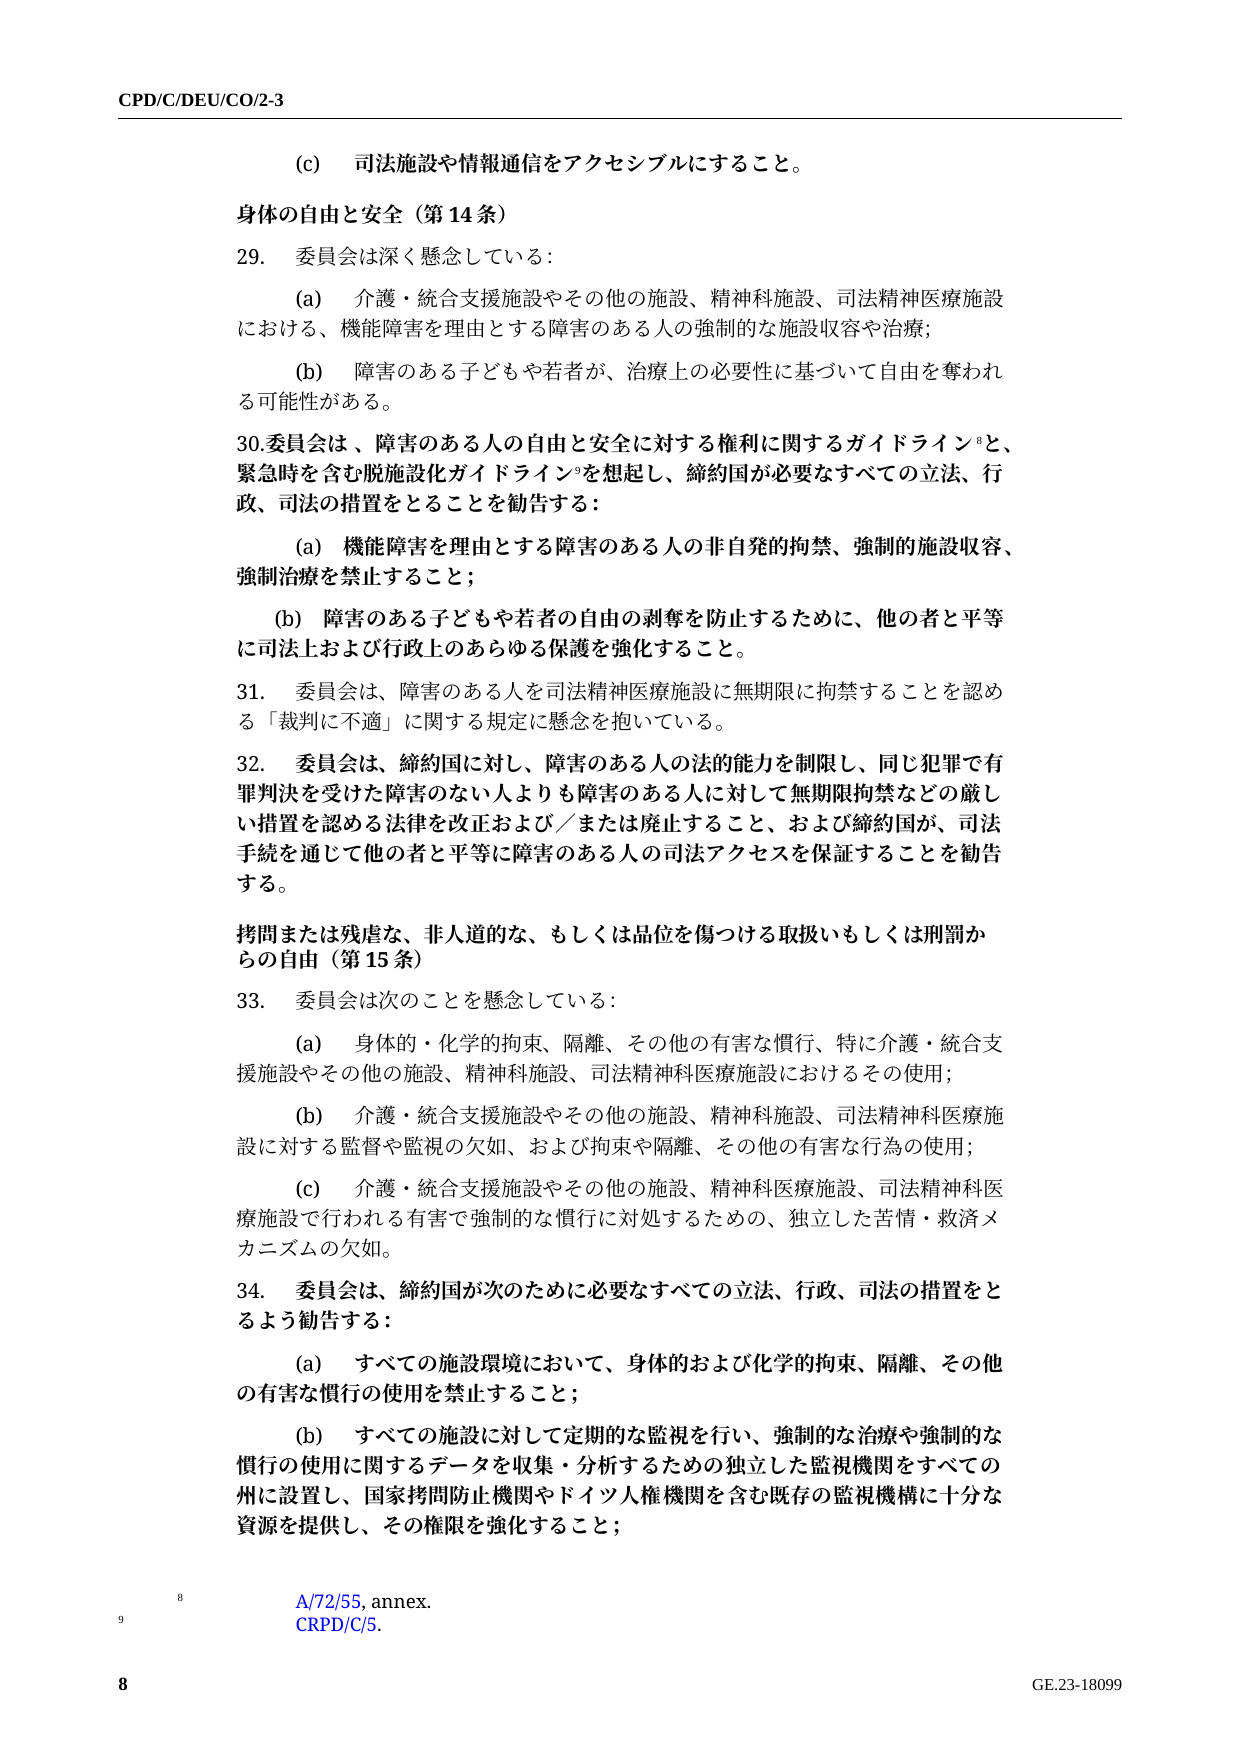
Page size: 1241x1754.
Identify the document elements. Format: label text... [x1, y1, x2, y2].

text 拷問または残虐な、非人道的な、もしくは品位を傷つける取扱いもしくは刑罰からの自由（第15条） [118, 922, 1004, 972]
text (b) 障害のある子どもや若者が、治療上の必要性に基づいて自由を奪われる可能性がある。 [236, 355, 1004, 415]
text 身体の自由と安全（第14条） [118, 203, 1004, 228]
text (a) すべての施設環境において、身体的および化学的拘束、隔離、その他の有害な慣行の使用を禁止すること； [236, 1347, 1004, 1407]
text (c) 介護・統合支援施設やその他の施設、精神科医療施設、司法精神科医療施設で行われる有害で強制的な慣行に対処するための、独立した苦情・救済メカニズムの欠如。 [236, 1172, 1004, 1262]
text 29. 委員会は深く懸念している： [236, 240, 1004, 270]
text (b) 障害のある子どもや若者の自由の剥奪を防止するために、他の者と平等に司法上および行政上のあらゆる保護を強化すること。 [236, 603, 1004, 663]
text (b) すべての施設に対して定期的な監視を行い、強制的な治療や強制的な慣行の使用に関するデータを収集・分析するための独立した監視機関をすべての州に設置し、国家拷問防止機関やドイツ人権機関を含む既存の監視機構に十分な資源を提供し、その権限を強化すること； [236, 1420, 1004, 1540]
text 34. 委員会は、締約国が次のために必要なすべての立法、行政、司法の措置をとるよう勧告する： [236, 1275, 1004, 1335]
text (a) 機能障害を理由とする障害のある人の非自発的拘禁、強制的施設収容、強制治療を禁止すること； [236, 530, 1004, 590]
text 30.委員会は 、障害のある人の自由と安全に対する権利に関するガイドラインと、緊急時を含む脱施設化ガイドラインを想起し、締約国が必要なすべての立法、行政、司法の措置をとることを勧告する： [236, 428, 1004, 518]
text (a) 身体的・化学的拘束、隔離、その他の有害な慣行、特に介護・統合支援施設やその他の施設、精神科施設、司法精神科医療施設におけるその使用； [236, 1027, 1004, 1087]
text 31. 委員会は、障害のある人を司法精神医療施設に無期限に拘禁することを認める「裁判に不適」に関する規定に懸念を抱いている。 [236, 675, 1004, 735]
text (b) 介護・統合支援施設やその他の施設、精神科施設、司法精神科医療施設に対する監督や監視の欠如、および拘束や隔離、その他の有害な行為の使用； [236, 1100, 1004, 1160]
text 33. 委員会は次のことを懸念している： [236, 985, 1004, 1015]
text (c) 司法施設や情報通信をアクセシブルにすること。 [236, 148, 1004, 178]
text 32. 委員会は、締約国に対し、障害のある人の法的能力を制限し、同じ犯罪で有罪判決を受けた障害のない人よりも障害のある人に対して無期限拘禁などの厳しい措置を認める法律を改正および／または廃止すること、および締約国が、司法手続を通じて他の者と平等に障害のある人の司法アクセスを保証することを勧告する。 [236, 748, 1004, 897]
text (a) 介護・統合支援施設やその他の施設、精神科施設、司法精神医療施設における、機能障害を理由とする障害のある人の強制的な施設収容や治療； [236, 283, 1004, 343]
